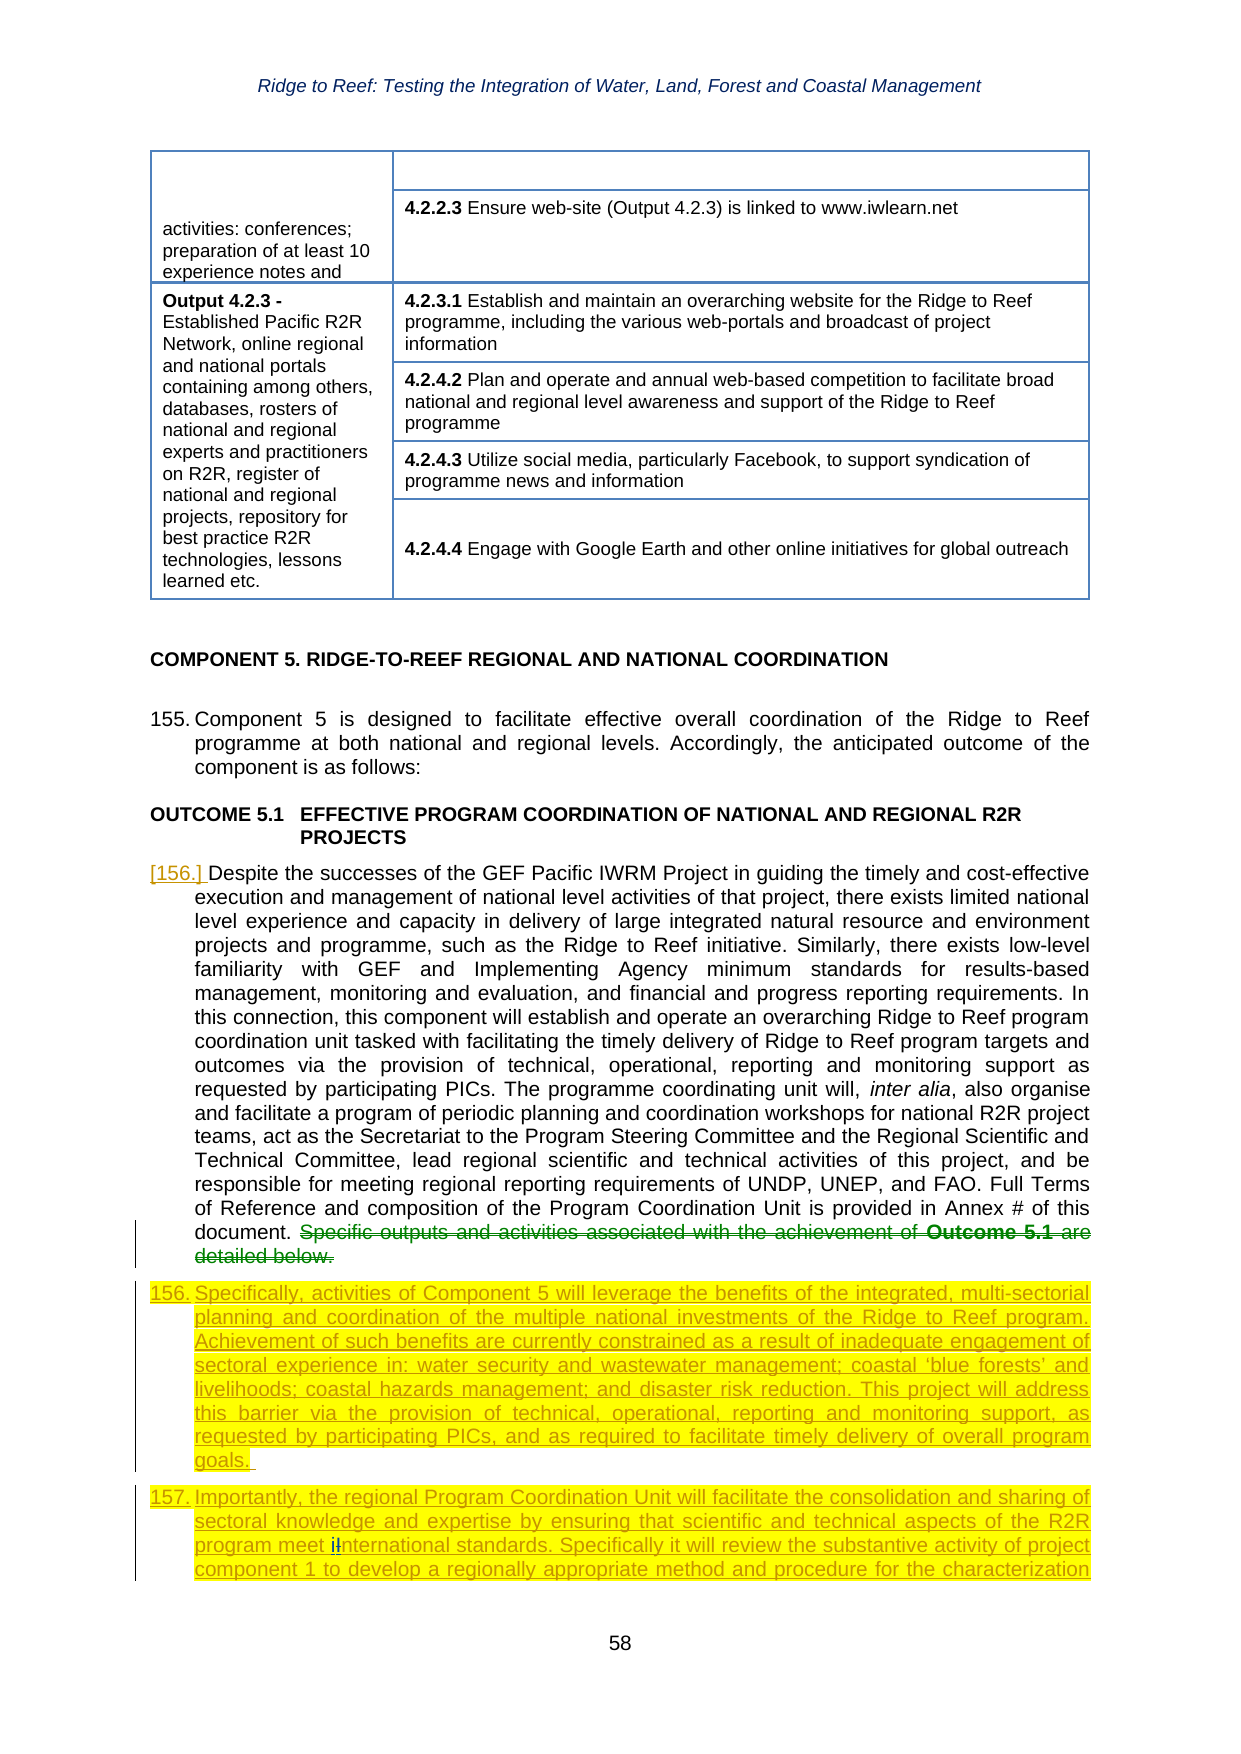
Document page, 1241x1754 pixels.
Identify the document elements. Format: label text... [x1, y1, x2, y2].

text Outcome 5.1 Effective program coordination of national and regional R2R projects [150, 803, 1090, 848]
text Component 5 is designed to facilitate effective overall coordination of the Ridge to Reef programme at both national and regional levels. Accordingly, the anticipated outcome of the component is as follows: [150, 707, 1091, 779]
table_cell 4.2.4.3 Utilize social media, particularly Facebook, to support syndication of programme news and information [394, 442, 1088, 498]
table_cell 4.2.2.3 Ensure web-site (Output 4.2.3) is linked to www.iwlearn.net [394, 191, 1088, 281]
table_cell 4.2.4.2 Plan and operate and annual web-based competition to facilitate broad national and regional level awareness and support of the Ridge to Reef programme [394, 363, 1088, 440]
text Despite the successes of the GEF Pacific IWRM Project in guiding the timely and cost-effective execution and management of national level activities of that project, there exists limited national level experience and capacity in delivery of large integrated natural resource and environment projects and programme, such as the Ridge to Reef initiative. Similarly, there exists low-level familiarity with GEF and Implementing Agency minimum standards for results-based management, monitoring and evaluation, and financial and progress reporting requirements. In this connection, this component will establish and operate an overarching Ridge to Reef program coordination unit tasked with facilitating the timely delivery of Ridge to Reef program targets and outcomes via the provision of technical, operational, reporting and monitoring support as requested by participating PICs. The programme coordinating unit will, inter alia, also organise and facilitate a program of periodic planning and coordination workshops for national R2R project teams, act as the Secretariat to the Program Steering Committee and the Regional Scientific and Technical Committee, lead regional scientific and technical activities of this project, and be responsible for meeting regional reporting requirements of UNDP, UNEP, and FAO. Full Terms of Reference and composition of the Program Coordination Unit is provided in Annex # of this document. [150, 861, 1091, 1268]
text Component 5. Ridge-to-Reef Regional and National Coordination [150, 648, 1090, 671]
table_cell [394, 152, 1088, 188]
table_cell 4.2.3.1 Establish and maintain an overarching website for the Ridge to Reef programme, including the various web-portals and broadcast of project information [394, 284, 1088, 361]
table_cell Output 4.2.3 - Established Pacific R2R Network, online regional and national portals containing among others, databases, rosters of national and regional experts and practitioners on R2R, register of national and regional projects, repository for best practice R2R technologies, lessons learned etc. [152, 284, 392, 598]
table_cell 4.2.4.4 Engage with Google Earth and other online initiatives for global outreach [394, 500, 1088, 598]
